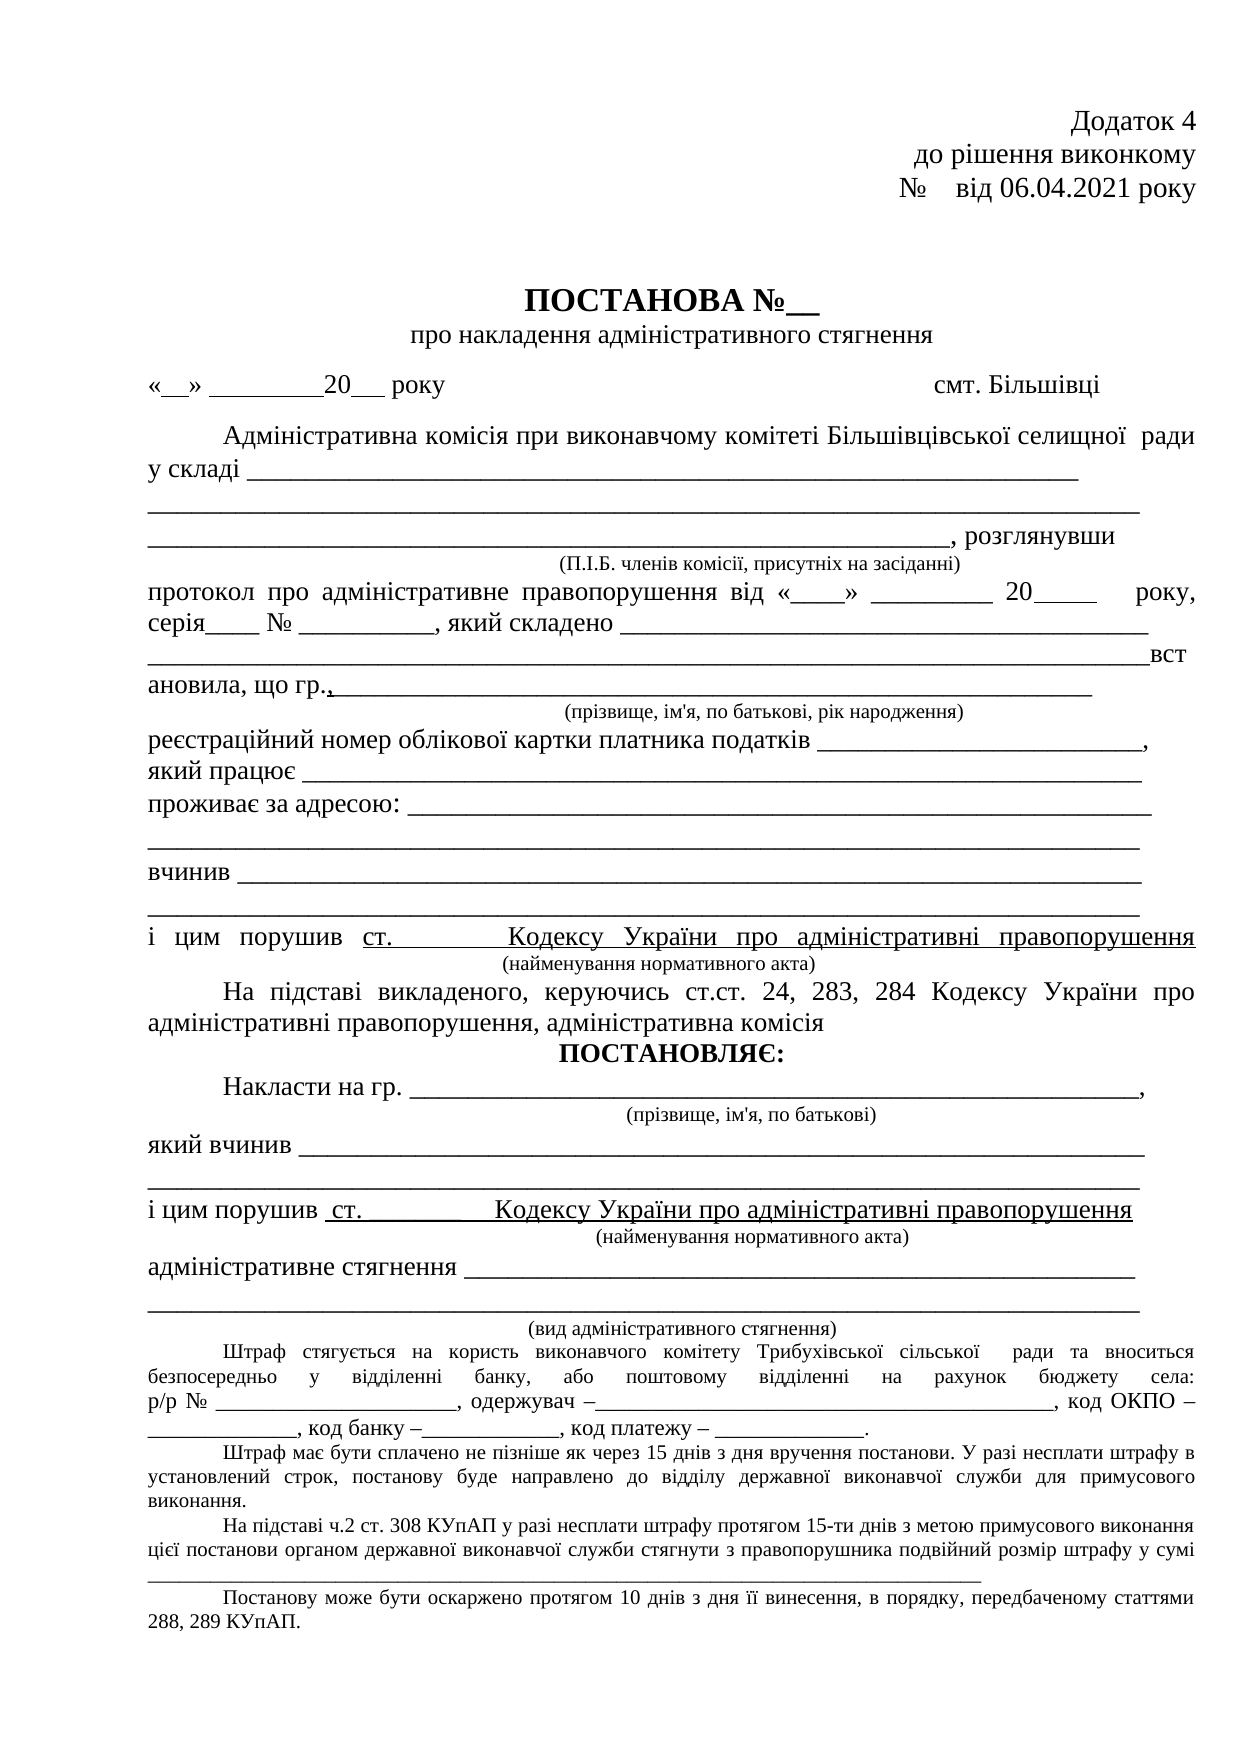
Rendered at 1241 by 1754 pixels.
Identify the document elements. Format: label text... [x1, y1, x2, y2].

text № від 06.04.2021 року [148, 170, 1196, 203]
text протокол про адміністративне правопорушення від «____» _________ 20 року, серія____ № __________, який складено _______________________________________ [148, 575, 1196, 637]
text На підставі ч.2 ст. 308 КУпАП у разі несплати штрафу протягом 15-ти днів з метою примусового виконання цієї постанови органом державної виконавчої служби стягнути з правопорушника подвійний розмір штрафу у сумі ________________________________________________________________________________ [148, 1512, 1196, 1585]
text _______________________________________________________, розглянувши [148, 517, 1196, 551]
text На підставі викладеного, керуючись ст.ст. 24, 283, 284 Кодексу України про адміністративні правопорушення, адміністративна комісія [148, 975, 1196, 1037]
text який працює ______________________________________________________________ [148, 754, 1196, 786]
text ПОСТАНОВА №__ [148, 280, 1196, 318]
text (прізвище, ім'я, по батькові, рік народження) [148, 699, 1196, 723]
text ____________________________________________________________________ [148, 886, 1196, 920]
text і цим порушив ст. Кодексу України про адміністративні правопорушення (найменування нормативного акта) [148, 920, 1196, 975]
text реєстраційний номер облікової картки платника податків ________________________, [148, 723, 1196, 754]
text (найменування нормативного акта) [148, 1224, 1196, 1248]
text Постанову може бути оскаржено протягом 10 днів з дня її винесення, в порядку, передбаченому статтями 288, 289 КУпАП. [148, 1585, 1196, 1633]
text адміністративне стягнення ______________________________________________ [148, 1248, 1196, 1282]
text ____________________________________________________________________ [148, 1282, 1196, 1315]
text Додаток 4 [148, 103, 1196, 136]
text вчинив ______________________________________________________________ [148, 853, 1196, 886]
text Адміністративна комісія при виконавчому комітеті Більшівцівської селищної ради у складі _________________________________________________________ [148, 419, 1196, 483]
text Штраф стягується на користь виконавчого комітету Трибухівської сільської ради та вноситься безпосередньо у відділенні банку, або поштовому відділенні на рахунок бюджету села: р/р № _____________________, одержувач –________________________________________, код ОКПО –_____________, код банку –____________, код платежу – _____________. [148, 1339, 1196, 1440]
text (П.І.Б. членів комісії, присутніх на засіданні) [148, 551, 1196, 575]
text до рішення виконкому [148, 136, 1196, 170]
text Штраф має бути сплачено не пізніше як через 15 днів з дня вручення постанови. У разі несплати штрафу в установлений строк, постанову буде направлено до відділу державної виконавчої служби для примусового виконання. [148, 1440, 1196, 1512]
text __________________________________________________________________________встановила, що гр.,________________________________________________________ [148, 637, 1196, 699]
text ____________________________________________________________________ [148, 819, 1196, 853]
text (прізвище, ім'я, по батькові) [148, 1102, 1196, 1126]
text про накладення адміністративного стягнення [148, 318, 1196, 349]
text ____________________________________________________________________ і цим порушив ст. ________ Кодексу України про адміністративні правопорушення [148, 1159, 1196, 1224]
text ПОСТАНОВЛЯЄ: [148, 1037, 1196, 1068]
text Накласти на гр. __________________________________________________, [148, 1068, 1196, 1102]
text (вид адміністративного стягнення) [148, 1315, 1196, 1339]
text ____________________________________________________________________ [148, 483, 1196, 517]
text проживає за адресою: ___________________________________________________ [148, 786, 1196, 819]
text « » 20 року смт. Більшівці [148, 368, 1196, 400]
text який вчинив __________________________________________________________ [148, 1126, 1196, 1159]
